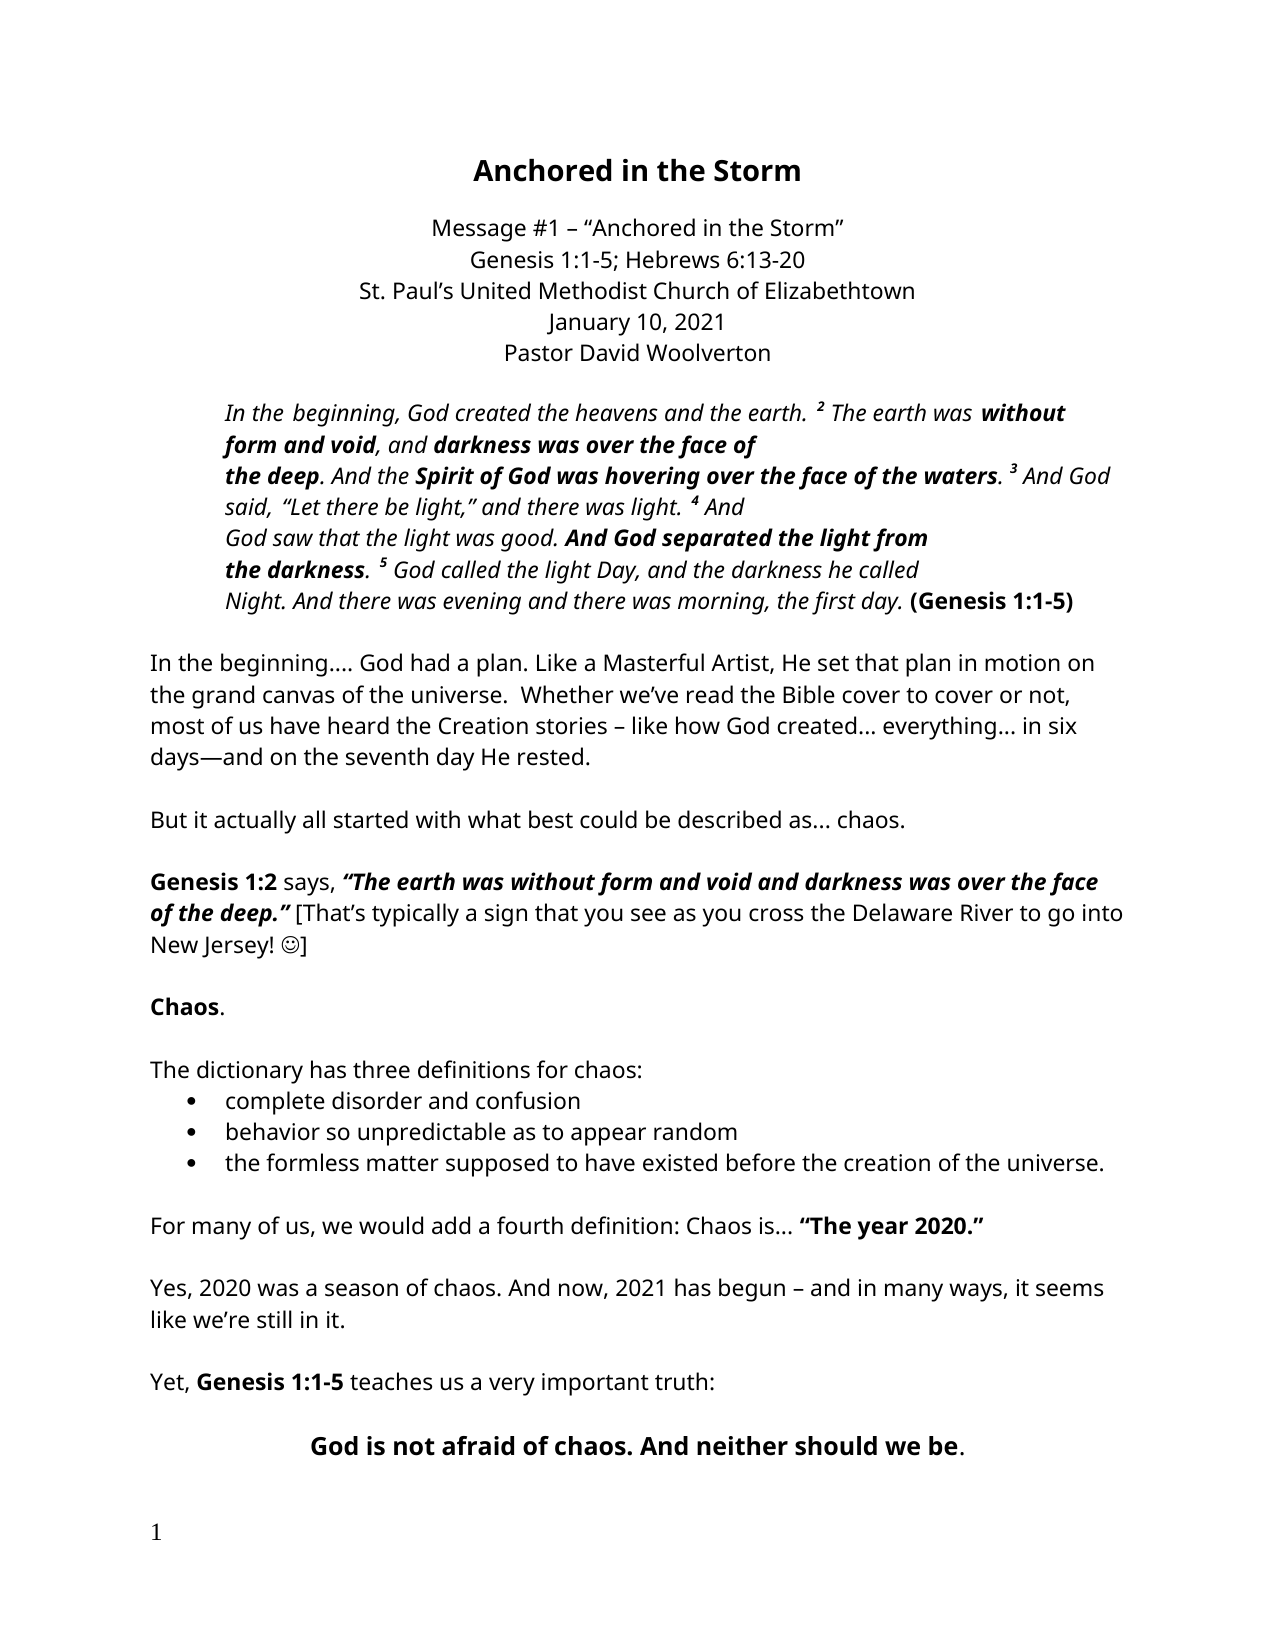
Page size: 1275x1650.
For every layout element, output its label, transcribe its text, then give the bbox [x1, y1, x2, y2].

text Message #1 – “Anchored in the Storm” [150, 212, 1125, 244]
text God is not afraid of chaos. And neither should we be. [150, 1429, 1125, 1463]
text Chaos. [150, 991, 1125, 1022]
text God saw that the light was good. And God separated the light from [225, 522, 1125, 554]
text Yes, 2020 was a season of chaos. And now, 2021 has begun – and in many ways, it seems like we’re still in it. [150, 1272, 1125, 1335]
text But it actually all started with what best could be described as... chaos. [150, 804, 1125, 835]
list complete disorder and confusion [187, 1085, 1125, 1116]
text In the beginning, God created the heavens and the earth. 2 The earth was without form and void, and darkness was over the face of [225, 397, 1125, 460]
text the darkness. 5 God called the light Day, and the darkness he called [225, 554, 1125, 585]
text Genesis 1:2 says, “The earth was without form and void and darkness was over the face of the deep.” [That’s typically a sign that you see as you cross the Delaware River to go into New Jersey! ] [150, 866, 1125, 960]
list the formless matter supposed to have existed before the creation of the universe. [187, 1147, 1125, 1179]
text January 10, 2021 [150, 306, 1125, 337]
text Night. And there was evening and there was morning, the first day. (Genesis 1:1-5) [225, 585, 1125, 616]
text For many of us, we would add a fourth definition: Chaos is... “The year 2020.” [150, 1210, 1125, 1241]
text the deep. And the Spirit of God was hovering over the face of the waters. 3 And God said, “Let there be light,” and there was light. 4 And [225, 460, 1125, 522]
text Anchored in the Storm [150, 150, 1125, 190]
text In the beginning.... God had a plan. Like a Masterful Artist, He set that plan in motion on the grand canvas of the universe. Whether we’ve read the Bible cover to cover or not, most of us have heard the Creation stories – like how God created... everything... in six days—and on the seventh day He rested. [150, 647, 1125, 772]
text Yet, Genesis 1:1-5 teaches us a very important truth: [150, 1366, 1125, 1397]
text Genesis 1:1-5; Hebrews 6:13-20 [150, 244, 1125, 275]
text Pastor David Woolverton [150, 337, 1125, 369]
text The dictionary has three definitions for chaos: [150, 1054, 1125, 1085]
text St. Paul’s United Methodist Church of Elizabethtown [150, 275, 1125, 306]
list behavior so unpredictable as to appear random [187, 1116, 1125, 1147]
